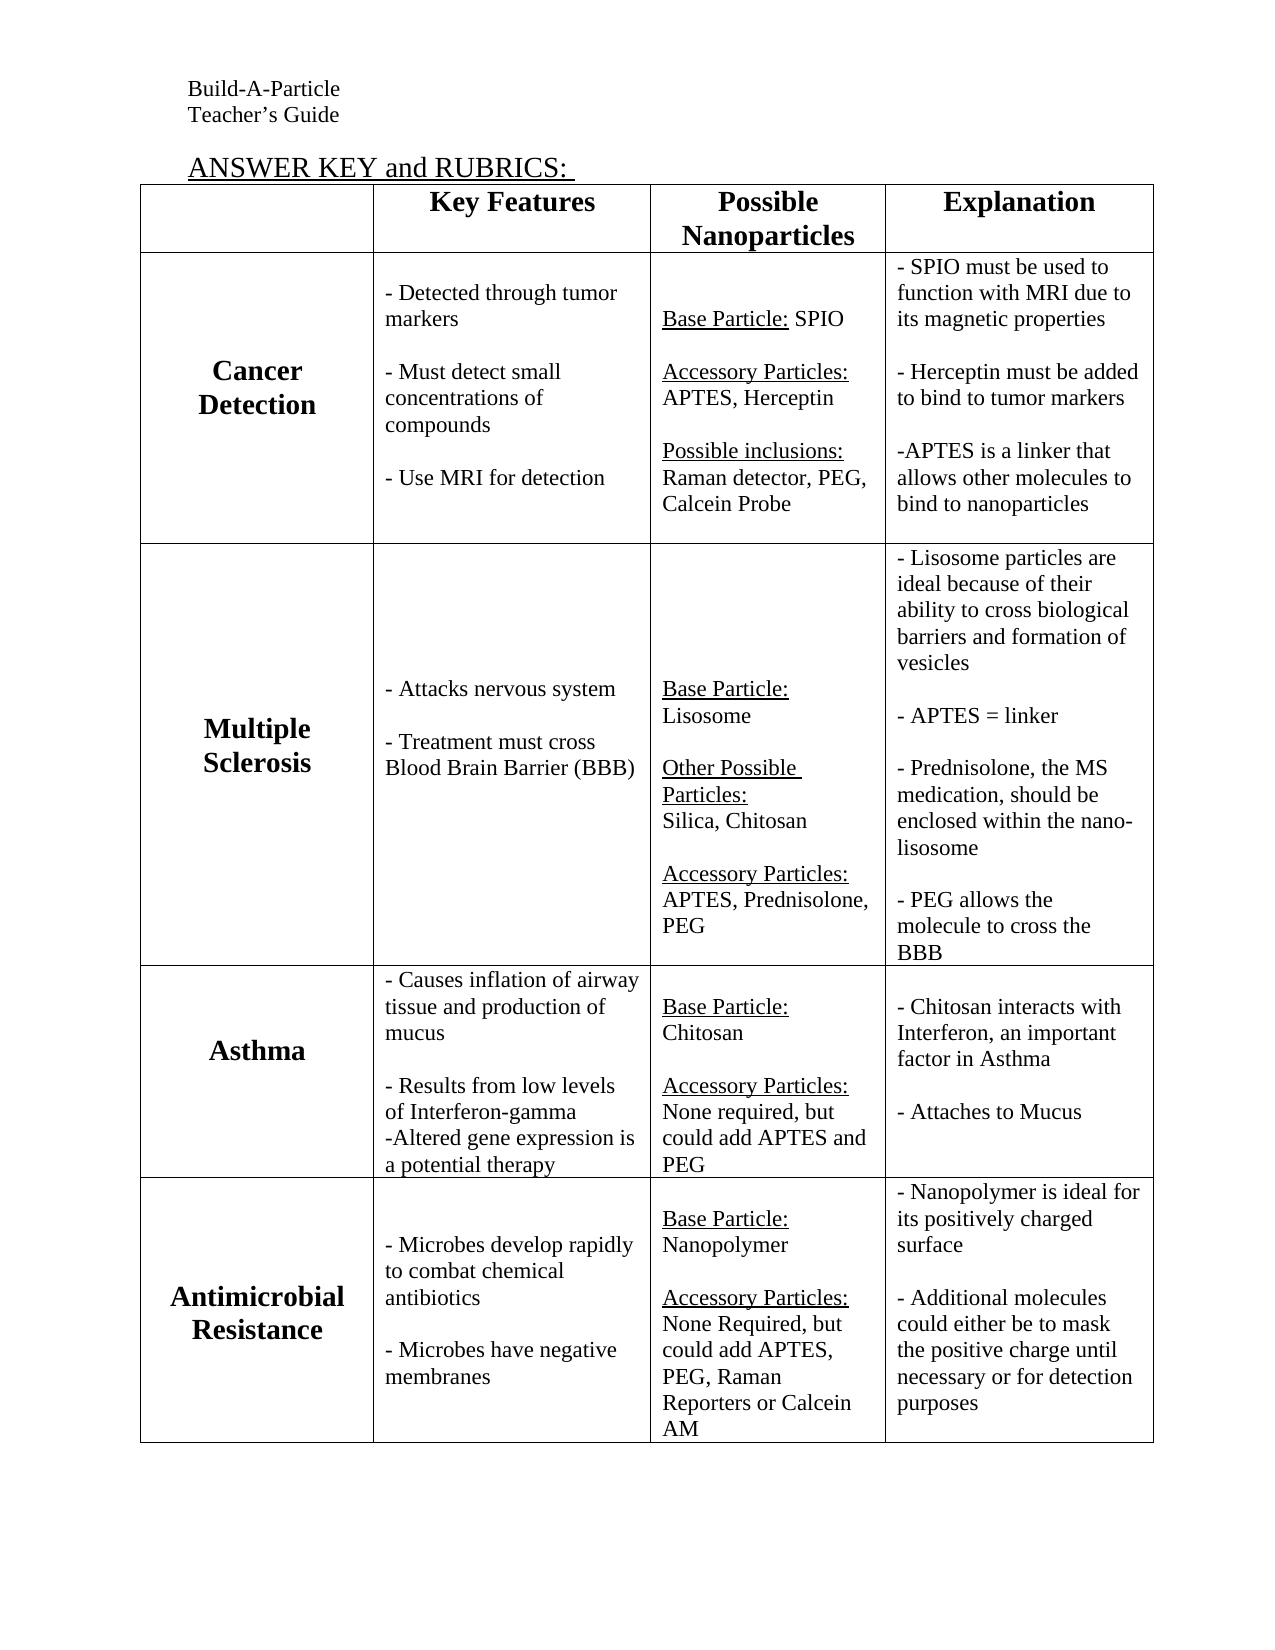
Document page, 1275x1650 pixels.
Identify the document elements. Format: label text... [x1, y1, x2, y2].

table_header Explanation [886, 185, 1153, 252]
text ANSWER KEY and RUBRICS: [187, 150, 1087, 183]
table_cell - Lisosome particles are ideal because of their ability to cross biological barriers and formation of vesicles - APTES = linker - Prednisolone, the MS medication, should be enclosed within the nano-lisosome - PEG allows the molecule to cross the BBB [886, 544, 1153, 965]
table_cell Antimicrobial Resistance [141, 1178, 373, 1442]
table_cell - Causes inflation of airway tissue and production of mucus - Results from low levels of Interferon-gamma -Altered gene expression is a potential therapy [374, 966, 650, 1177]
table_cell Base Particle: SPIO Accessory Particles: APTES, Herceptin Possible inclusions: Raman detector, PEG, Calcein Probe [651, 253, 885, 543]
table_cell - Microbes develop rapidly to combat chemical antibiotics - Microbes have negative membranes [374, 1178, 650, 1442]
table_header Possible Nanoparticles [651, 185, 885, 252]
table_cell Asthma [141, 966, 373, 1177]
table_cell Base Particle: Chitosan Accessory Particles: None required, but could add APTES and PEG [651, 966, 885, 1177]
table_cell - Chitosan interacts with Interferon, an important factor in Asthma - Attaches to Mucus [886, 966, 1153, 1177]
table_cell Base Particle: Lisosome Other Possible Particles: Silica, Chitosan Accessory Particles: APTES, Prednisolone, PEG [651, 544, 885, 965]
table_cell - Detected through tumor markers - Must detect small concentrations of compounds - Use MRI for detection [374, 253, 650, 543]
table_cell - SPIO must be used to function with MRI due to its magnetic properties - Herceptin must be added to bind to tumor markers -APTES is a linker that allows other molecules to bind to nanoparticles [886, 253, 1153, 543]
table_cell - Attacks nervous system - Treatment must cross Blood Brain Barrier (BBB) [374, 544, 650, 965]
table_header Key Features [374, 185, 650, 252]
table_cell Multiple Sclerosis [141, 544, 373, 965]
table_header [141, 185, 373, 252]
table_cell - Nanopolymer is ideal for its positively charged surface - Additional molecules could either be to mask the positive charge until necessary or for detection purposes [886, 1178, 1153, 1442]
table_cell Cancer Detection [141, 253, 373, 543]
table_cell Base Particle: Nanopolymer Accessory Particles: None Required, but could add APTES, PEG, Raman Reporters or Calcein AM [651, 1178, 885, 1442]
